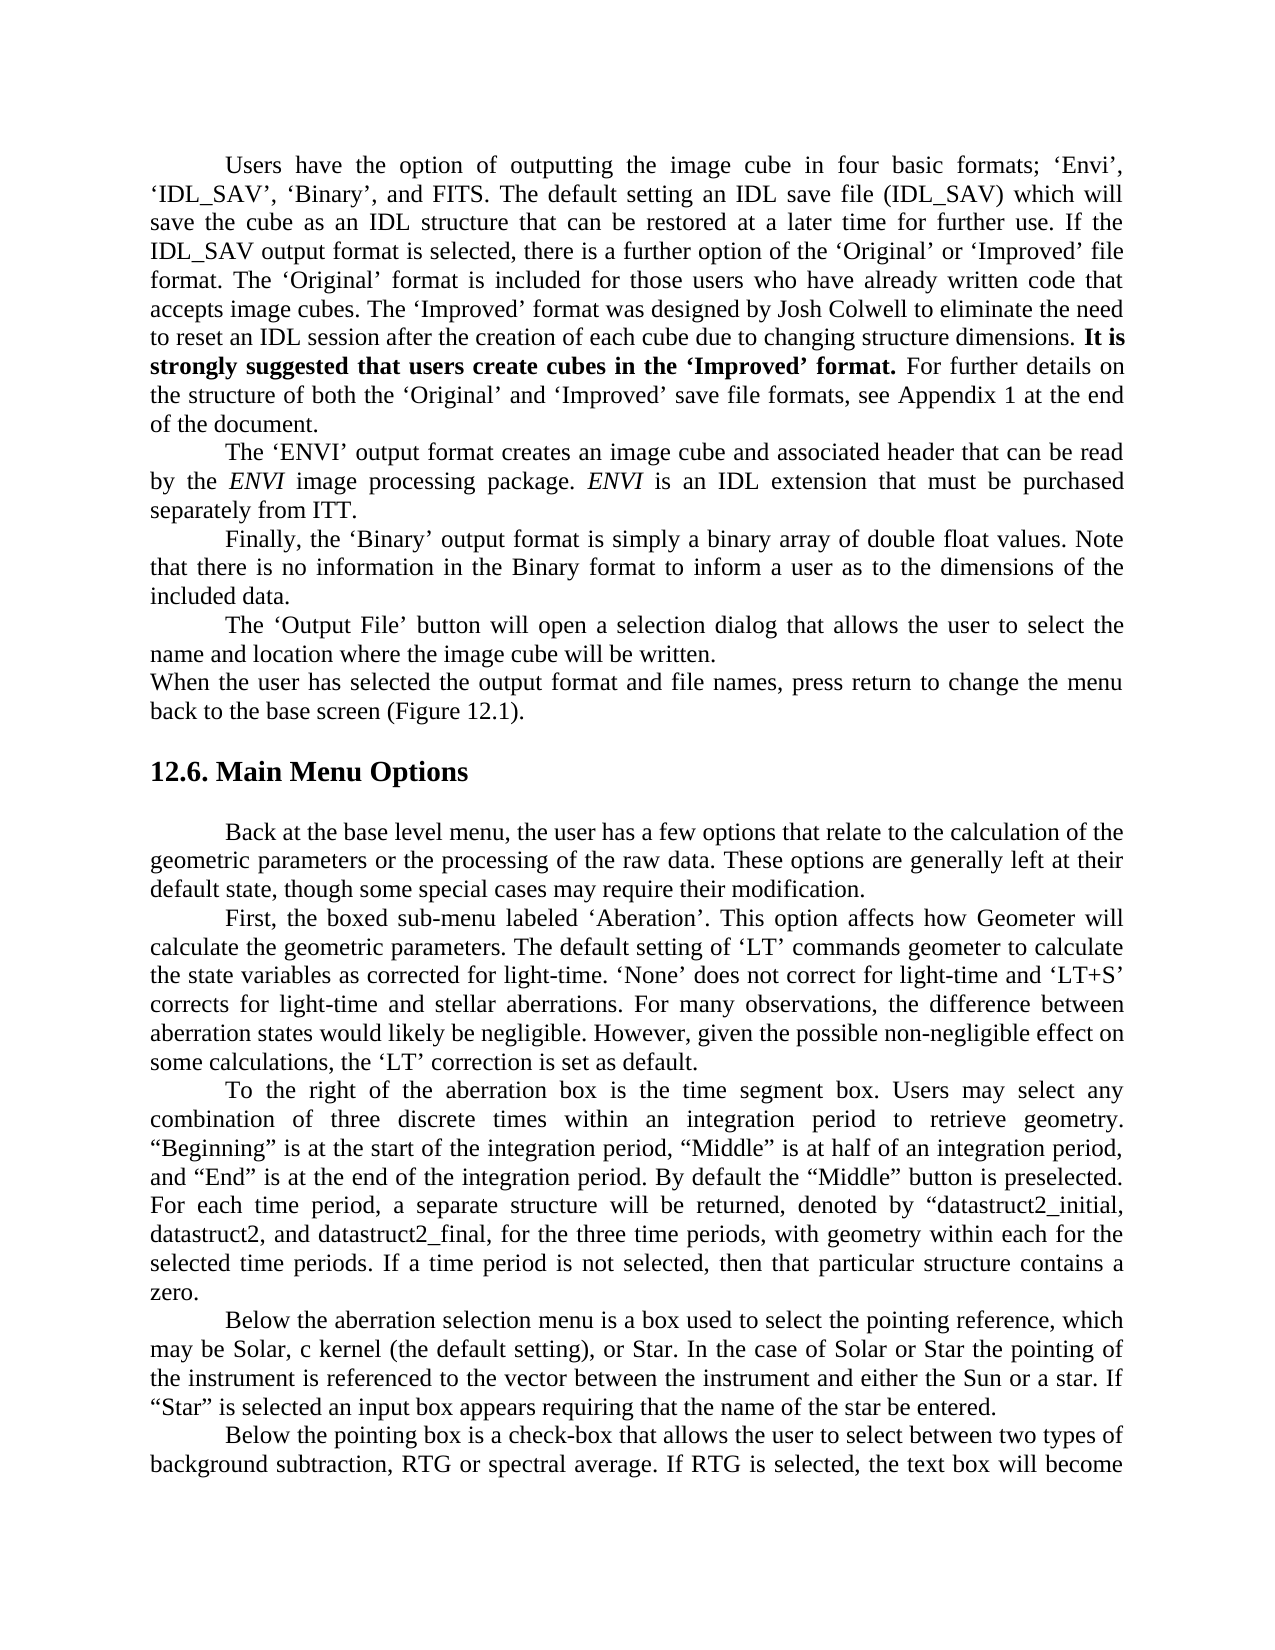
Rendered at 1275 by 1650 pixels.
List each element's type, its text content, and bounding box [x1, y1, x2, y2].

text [150, 1421, 1125, 1478]
text Finally, the ‘Binary’ output format is simply a binary array of double float values. Note that there is no information in the Binary format to inform a user as to the dimensions of the included data. [150, 524, 1125, 610]
text When the user has selected the output format and file names, press return to change the menu back to the base screen (Figure 12.1). [150, 667, 1125, 725]
text Back at the base level menu, the user has a few options that relate to the calculation of the geometric parameters or the processing of the raw data. These options are generally left at their default state, though some special cases may require their modification. [150, 817, 1125, 903]
text The ‘ENVI’ output format creates an image cube and associated header that can be read by the ENVI image processing package. ENVI is an IDL extension that must be purchased separately from ITT. [150, 437, 1125, 524]
text Users have the option of outputting the image cube in four basic formats; ‘Envi’, ‘IDL_SAV’, ‘Binary’, and FITS. The default setting an IDL save file (IDL_SAV) which will save the cube as an IDL structure that can be restored at a later time for further use. If the IDL_SAV output format is selected, there is a further option of the ‘Original’ or ‘Improved’ file format. The ‘Original’ format is included for those users who have already written code that accepts image cubes. The ‘Improved’ format was designed by Josh Colwell to eliminate the need to reset an IDL session after the creation of each cube due to changing structure dimensions. It is strongly suggested that users create cubes in the ‘Improved’ format. For further details on the structure of both the ‘Original’ and ‘Improved’ save file formats, see Appendix 1 at the end of the document. [150, 150, 1125, 437]
text The ‘Output File’ button will open a selection dialog that allows the user to select the name and location where the image cube will be written. [150, 610, 1125, 667]
text First, the boxed sub-menu labeled ‘Aberation’. This option affects how Geometer will calculate the geometric parameters. The default setting of ‘LT’ commands geometer to calculate the state variables as corrected for light-time. ‘None’ does not correct for light-time and ‘LT+S’ corrects for light-time and stellar aberrations. For many observations, the difference between aberration states would likely be negligible. However, given the possible non-negligible effect on some calculations, the ‘LT’ correction is set as default. [150, 903, 1125, 1076]
text To the right of the aberration box is the time segment box. Users may select any combination of three discrete times within an integration period to retrieve geometry. “Beginning” is at the start of the integration period, “Middle” is at half of an integration period, and “End” is at the end of the integration period. By default the “Middle” button is preselected. For each time period, a separate structure will be returned, denoted by “datastruct2_initial, datastruct2, and datastruct2_final, for the three time periods, with geometry within each for the selected time periods. If a time period is not selected, then that particular structure contains a zero. [150, 1076, 1125, 1306]
text 12.6. Main Menu Options [150, 754, 1125, 788]
text Below the aberration selection menu is a box used to select the pointing reference, which may be Solar, c kernel (the default setting), or Star. In the case of Solar or Star the pointing of the instrument is referenced to the vector between the instrument and either the Sun or a star. If “Star” is selected an input box appears requiring that the name of the star be entered. [150, 1306, 1125, 1421]
